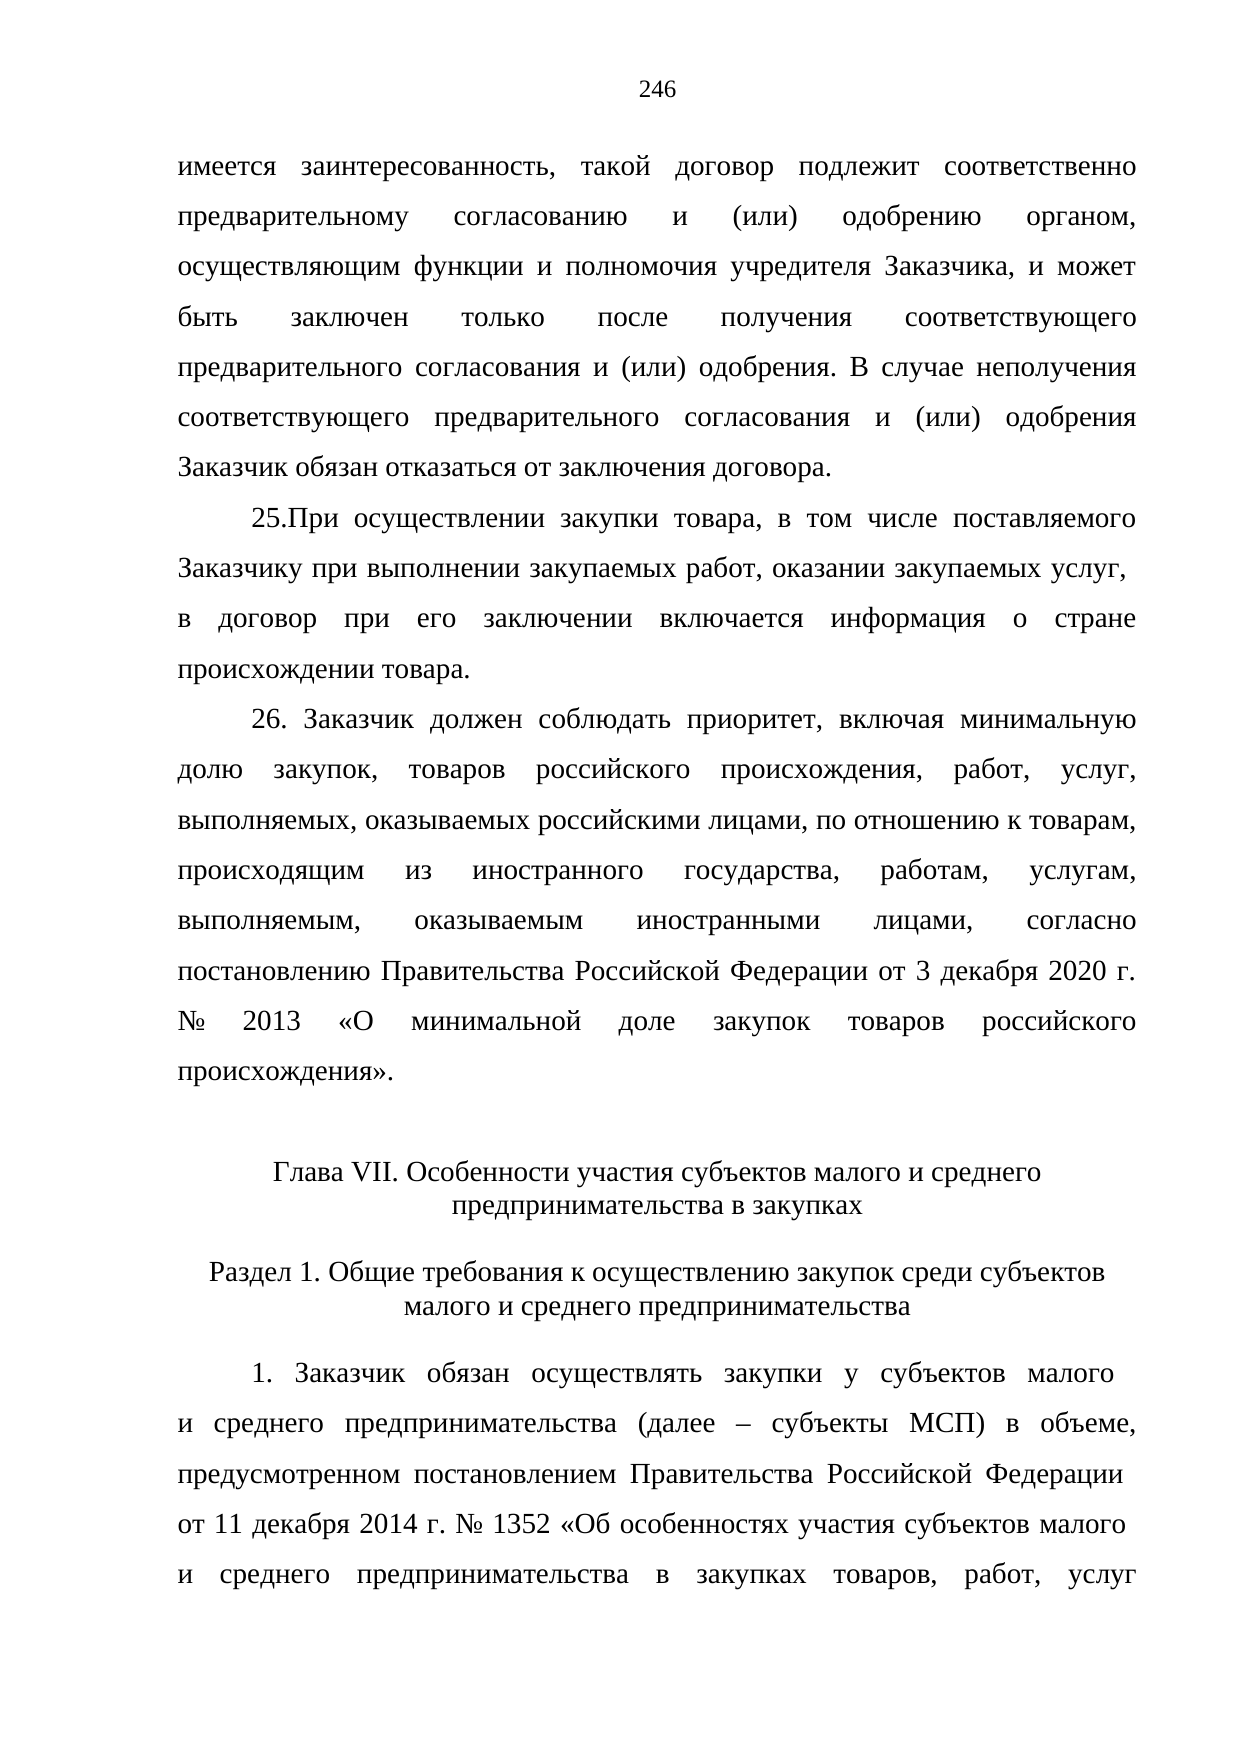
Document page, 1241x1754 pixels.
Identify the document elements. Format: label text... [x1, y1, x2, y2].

text 26. Заказчик должен соблюдать приоритет, включая минимальную долю закупок, товаров российского происхождения, работ, услуг, выполняемых, оказываемых российскими лицами, по отношению к товарам, происходящим из иностранного государства, работам, услугам, выполняемым, оказываемым иностранными лицами, согласно постановлению Правительства Российской Федерации от 3 декабря 2020 г. № 2013 «О минимальной доле закупок товаров российского происхождения». [177, 701, 1137, 1087]
text Раздел 1. Общие требования к осуществлению закупок среди субъектов малого и среднего предпринимательства [177, 1254, 1137, 1322]
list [177, 1355, 1137, 1590]
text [177, 148, 1137, 483]
text Глава VII. Особенности участия субъектов малого и среднего предпринимательства в закупках [177, 1154, 1137, 1221]
text 25.При осуществлении закупки товара, в том числе поставляемого Заказчику при выполнении закупаемых работ, оказании закупаемых услуг, в договор при его заключении включается информация о стране происхождении товара. [177, 500, 1137, 684]
